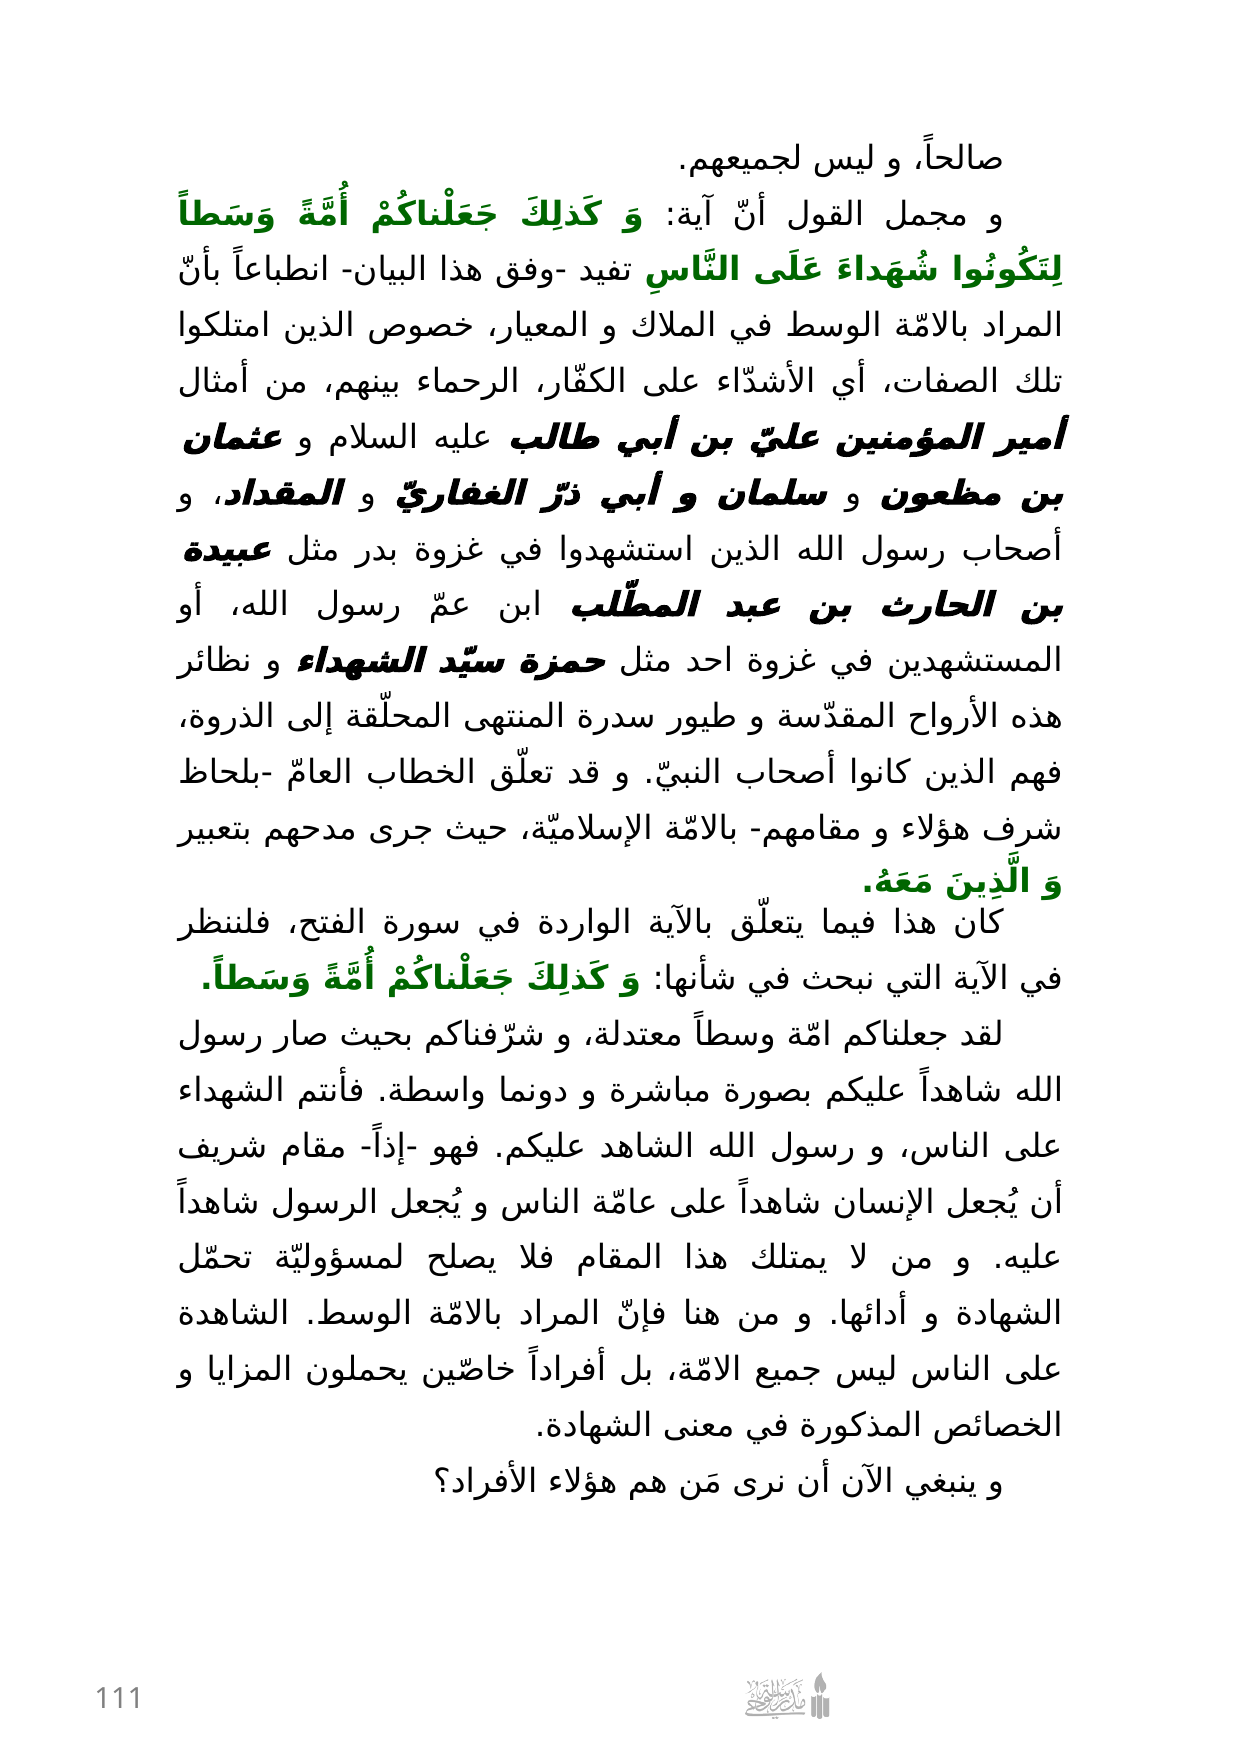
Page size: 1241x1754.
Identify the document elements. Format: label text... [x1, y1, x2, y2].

text كان هذا فيما يتعلّق بالآية الواردة في سورة الفتح، فلننظر في الآية التي نبحث في شأنها: وَ كَذلِكَ جَعَلْناكُمْ أُمَّةً وَسَطاً. [177, 901, 1063, 1012]
text و ينبغي الآن أن نرى مَن هم هؤلاء الأفراد؟ [177, 1459, 1063, 1515]
picture [745, 1672, 830, 1719]
text صالحاً، و ليس لجميعهم. [177, 136, 1063, 192]
text لقد جعلناكم امّة وسطاً معتدلة، و شرّفناكم بحيث صار رسول الله شاهداً عليكم بصورة مباشرة و دونما واسطة. فأنتم الشهداء على الناس، و رسول الله الشاهد عليكم. فهو -إذاً- مقام شريف أن يُجعل الإنسان شاهداً على عامّة الناس و يُجعل الرسول شاهداً عليه. و من لا يمتلك هذا المقام فلا يصلح لمسؤوليّة تحمّل الشهادة و أدائها. و من هنا فإنّ المراد بالامّة الوسط. الشاهدة على الناس ليس جميع الامّة، بل أفراداً خاصّين يحملون المزايا و الخصائص المذكورة في معنى الشهادة. [177, 1012, 1063, 1459]
text و مجمل القول أنّ آية: وَ كَذلِكَ جَعَلْناكُمْ أُمَّةً وَسَطاً لِتَكُونُوا شُهَداءَ عَلَى النَّاسِ‏ تفيد -وفق هذا البيان- انطباعاً بأنّ المراد بالامّة الوسط في الملاك و المعيار، خصوص الذين امتلكوا تلك الصفات، أي الأشدّاء على الكفّار، الرحماء بينهم، من أمثال أمير المؤمنين عليّ بن أبي طالب عليه السلام و عثمان بن مظعون و سلمان و أبي ذرّ الغفاريّ و المقداد، و أصحاب رسول الله الذين استشهدوا في غزوة بدر مثل عبيدة بن الحارث بن عبد المطّلب ابن عمّ رسول الله، أو المستشهدين في غزوة احد مثل حمزة سيّد الشهداء و نظائر هذه الأرواح المقدّسة و طيور سدرة المنتهى المحلّقة إلى الذروة، فهم الذين كانوا أصحاب النبيّ. و قد تعلّق الخطاب العامّ -بلحاظ شرف هؤلاء و مقامهم- بالامّة الإسلاميّة، حيث جرى مدحهم بتعبير وَ الَّذِينَ مَعَهُ‏. [177, 192, 1063, 901]
